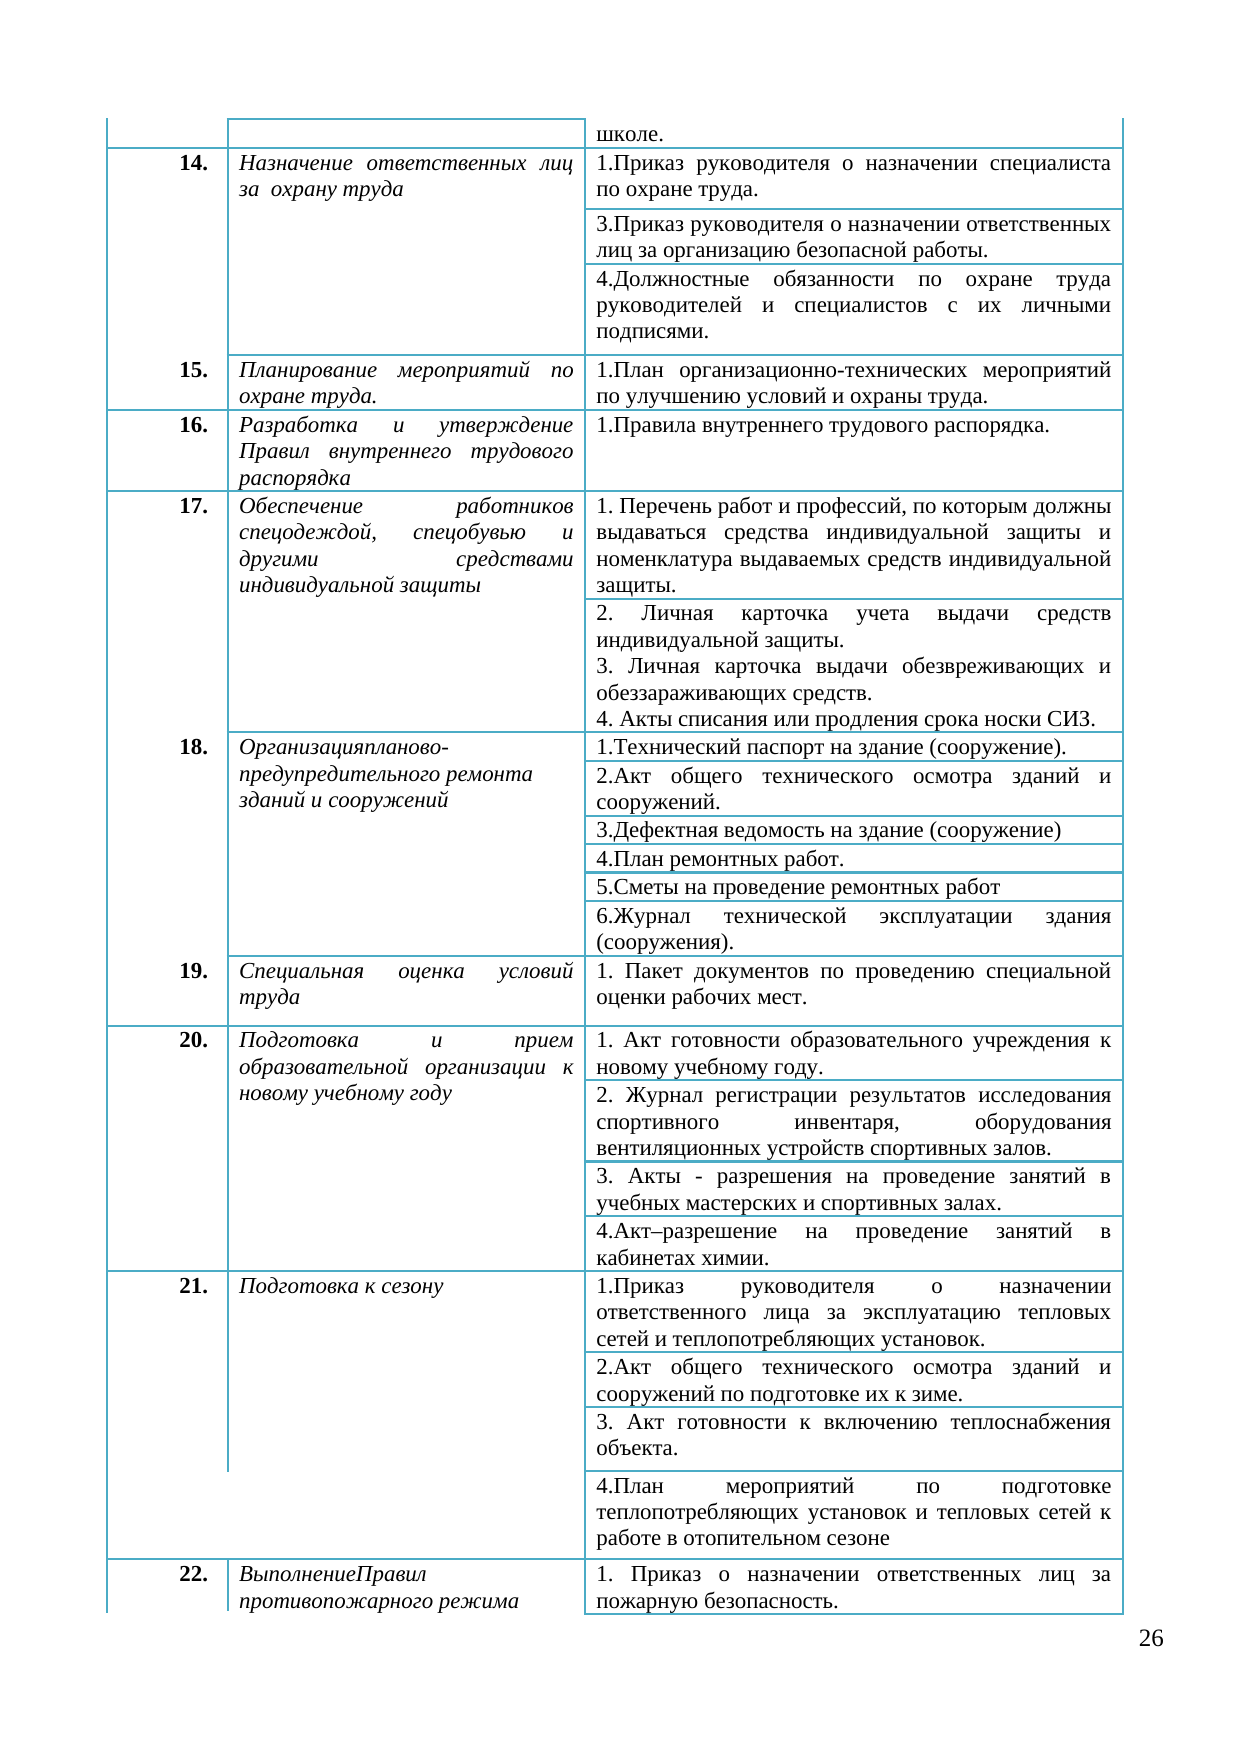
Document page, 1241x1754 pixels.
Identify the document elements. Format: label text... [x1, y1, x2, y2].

table_cell 18. [108, 731, 227, 954]
table_cell 17. [108, 492, 227, 731]
table_cell 4.План ремонтных работ. [586, 845, 1122, 871]
table_cell 1.Приказ руководителя о назначении ответственного лица за эксплуатацию тепловых сетей и теплопотребляющих установок. [586, 1272, 1122, 1351]
table_cell 4.Должностные обязанности по охране труда руководителей и специалистов с их личными подписями. [586, 265, 1122, 354]
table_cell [228, 1560, 584, 1613]
table_cell 2.Акт общего технического осмотра зданий и сооружений по подготовке их к зиме. [586, 1353, 1122, 1406]
table_cell 1. Приказ о назначении ответственных лиц за пожарную безопасность. [586, 1560, 1122, 1613]
table_cell 1.Правила внутреннего трудового распорядка. [586, 411, 1122, 490]
table_cell 4.Акт–разрешение на проведение занятий в кабинетах химии. [586, 1217, 1122, 1270]
table_cell Разработка и утверждение Правил внутреннего трудового распорядка [229, 411, 584, 490]
table_cell Организацияпланово-предупредительного ремонта зданий и сооружений [229, 733, 584, 954]
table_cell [586, 118, 1122, 147]
table_cell 3. Акты - разрешения на проведение занятий в учебных мастерских и спортивных залах. [586, 1163, 1122, 1215]
table_cell 6.Журнал технической эксплуатации здания (сооружения). [586, 902, 1122, 954]
table_cell 5.Сметы на проведение ремонтных работ [586, 874, 1122, 900]
table_cell 22. [108, 1560, 228, 1613]
table_cell 21. [108, 1272, 228, 1558]
table_cell 2. Журнал регистрации результатов исследования спортивного инвентаря, оборудования вентиляционных устройств спортивных залов. [586, 1081, 1122, 1160]
table_cell 16. [108, 411, 227, 490]
table_cell 1. Акт готовности образовательного учреждения к новому учебному году. [586, 1027, 1122, 1079]
table_cell 1.Приказ руководителя о назначении специалиста по охране труда. [586, 149, 1122, 208]
table_cell 1. Пакет документов по проведению специальной оценки рабочих мест. [586, 957, 1122, 1024]
table_cell 4.План мероприятий по подготовке теплопотребляющих установок и тепловых сетей к работе в отопительном сезоне [586, 1472, 1122, 1558]
table_cell 3.Дефектная ведомость на здание (сооружение) [586, 817, 1122, 843]
table_cell 3. Акт готовности к включению теплоснабжения объекта. [586, 1408, 1122, 1470]
table_cell 2. Личная карточка учета выдачи средств индивидуальной защиты. 3. Личная карточка выдачи обезвреживающих и обеззараживающих средств. 4. Акты списания или продления срока носки СИЗ. [586, 600, 1122, 731]
table_cell Назначение ответственных лиц за охрану труда [229, 149, 584, 354]
table_cell 3.Приказ руководителя о назначении ответственных лиц за организацию безопасной работы. [586, 210, 1122, 263]
table_cell Обеспечение работников спецодеждой, спецобувью и другими средствами индивидуальной защиты [229, 492, 584, 731]
table_cell 14. [108, 149, 227, 354]
table_cell 20. [108, 1027, 227, 1270]
table_cell 1.Технический паспорт на здание (сооружение). [586, 733, 1122, 760]
table_cell Подготовка и прием образовательной организации к новому учебному году [229, 1027, 584, 1270]
table_cell Специальная оценка условий труда [229, 957, 584, 1024]
table_cell 2.Акт общего технического осмотра зданий и сооружений. [586, 762, 1122, 814]
table_cell 19. [108, 955, 227, 1024]
table_cell Подготовка к сезону [228, 1272, 584, 1558]
table_cell Планирование мероприятий по охране труда. [229, 356, 584, 409]
table_cell 15. [108, 354, 227, 409]
table_cell 1. Перечень работ и профессий, по которым должны выдаваться средства индивидуальной защиты и номенклатура выдаваемых средств индивидуальной защиты. [586, 492, 1122, 597]
table_cell 1.План организационно-технических мероприятий по улучшению условий и охраны труда. [586, 356, 1122, 409]
